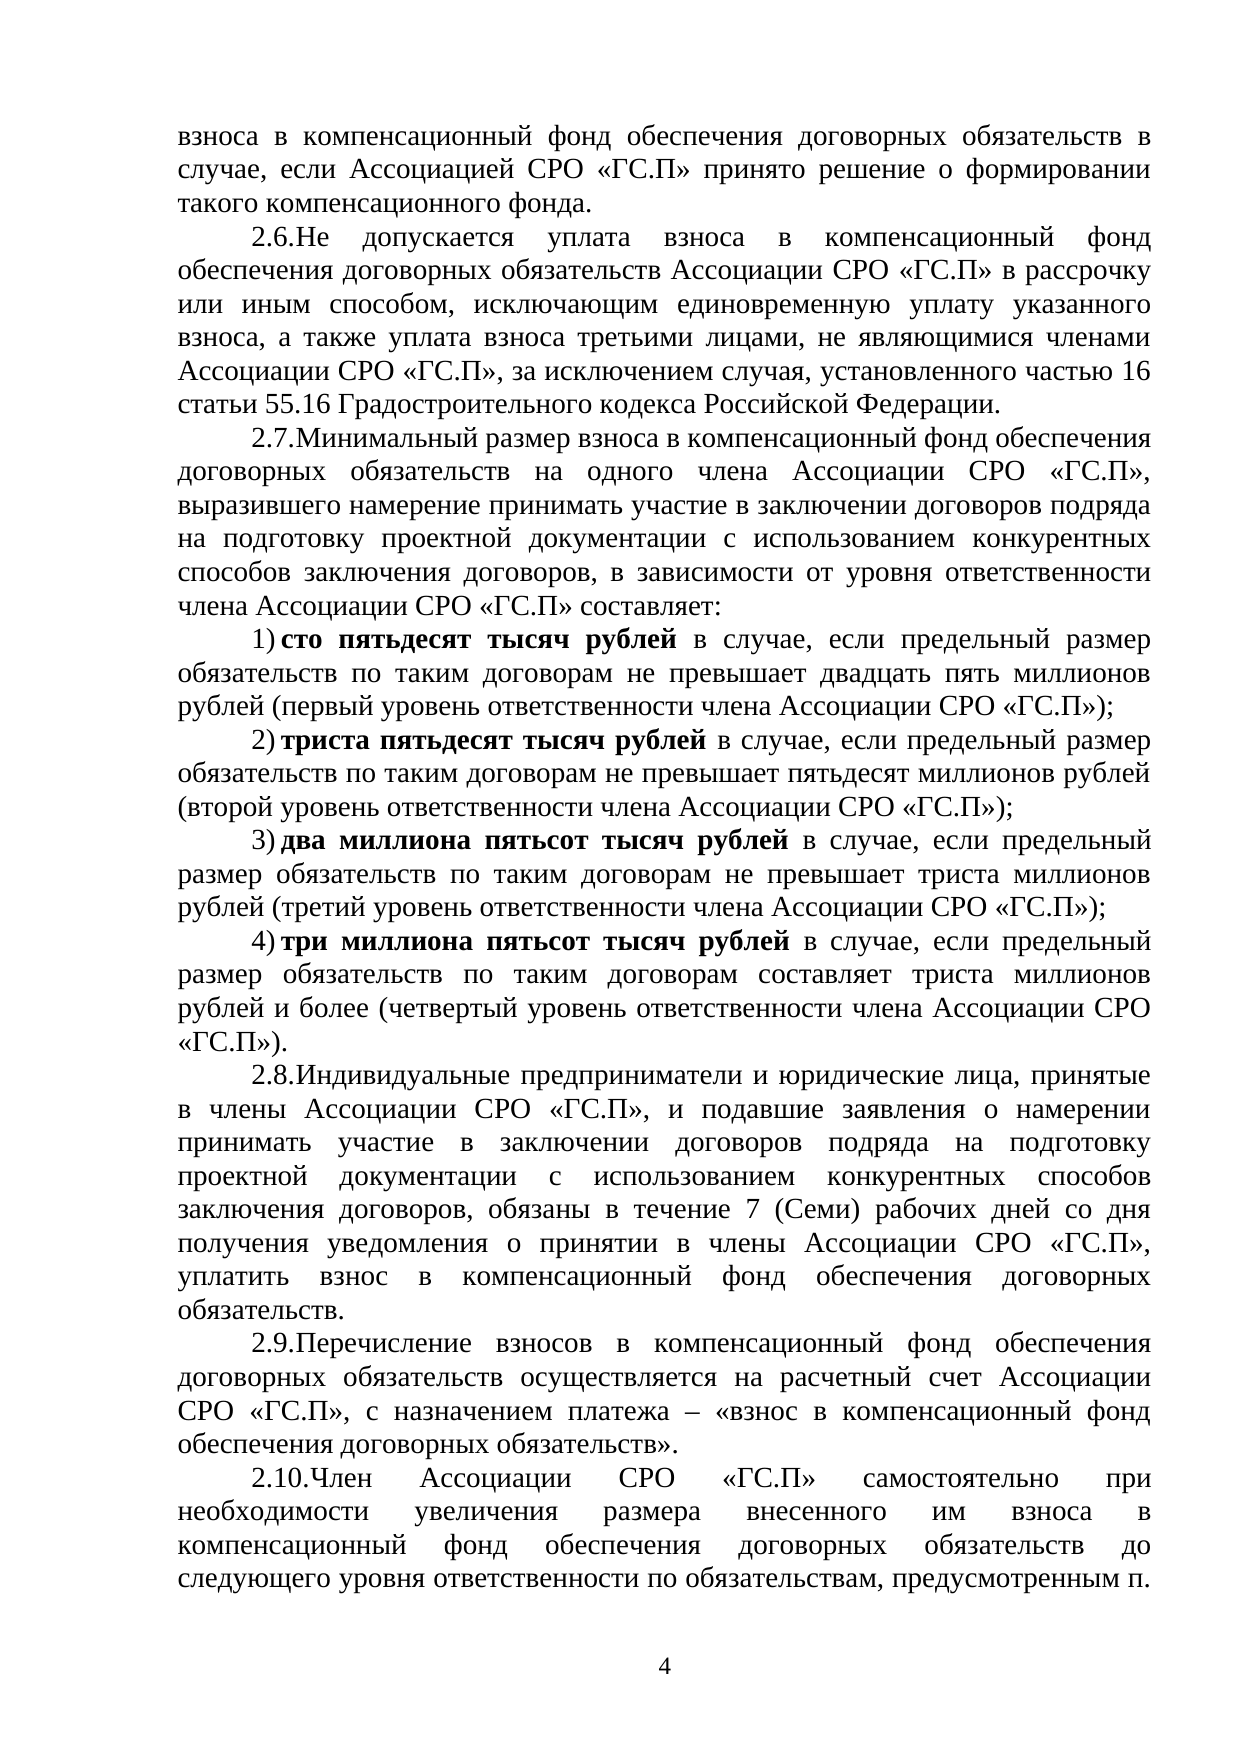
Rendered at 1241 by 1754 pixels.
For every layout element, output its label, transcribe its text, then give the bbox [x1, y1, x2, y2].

list Индивидуальные предприниматели и юридические лица, принятые в члены Ассоциации СРО «ГС.П», и подавшие заявления о намерении принимать участие в заключении договоров подряда на подготовку проектной документации с использованием конкурентных способов заключения договоров, обязаны в течение 7 (Семи) рабочих дней со дня получения уведомления о принятии в члены Ассоциации СРО «ГС.П», уплатить взнос в компенсационный фонд обеспечения договорных обязательств. [177, 1057, 1152, 1326]
list Не допускается уплата взноса в компенсационный фонд обеспечения договорных обязательств Ассоциации СРО «ГС.П» в рассрочку или иным способом, исключающим единовременную уплату указанного взноса, а также уплата взноса третьими лицами, не являющимися членами Ассоциации СРО «ГС.П», за исключением случая, установленного частью 16 статьи 55.16 Градостроительного кодекса Российской Федерации. [177, 219, 1152, 420]
list триста пятьдесят тысяч рублей в случае, если предельный размер обязательств по таким договорам не превышает пятьдесят миллионов рублей (второй уровень ответственности члена Ассоциации СРО «ГС.П»); [177, 722, 1152, 822]
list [177, 118, 1152, 219]
list сто пятьдесят тысяч рублей в случае, если предельный размер обязательств по таким договорам не превышает двадцать пять миллионов рублей (первый уровень ответственности члена Ассоциации СРО «ГС.П»); [177, 621, 1152, 722]
list Минимальный размер взноса в компенсационный фонд обеспечения договорных обязательств на одного члена Ассоциации СРО «ГС.П», выразившего намерение принимать участие в заключении договоров подряда на подготовку проектной документации с использованием конкурентных способов заключения договоров, в зависимости от уровня ответственности члена Ассоциации СРО «ГС.П» составляет: [177, 420, 1152, 621]
list два миллиона пятьсот тысяч рублей в случае, если предельный размер обязательств по таким договорам не превышает триста миллионов рублей (третий уровень ответственности члена Ассоциации СРО «ГС.П»); [177, 822, 1152, 923]
list три миллиона пятьсот тысяч рублей в случае, если предельный размер обязательств по таким договорам составляет триста миллионов рублей и более (четвертый уровень ответственности члена Ассоциации СРО «ГС.П»). [177, 923, 1152, 1057]
list Перечисление взносов в компенсационный фонд обеспечения договорных обязательств осуществляется на расчетный счет Ассоциации СРО «ГС.П», с назначением платежа – «взнос в компенсационный фонд обеспечения договорных обязательств». [177, 1326, 1152, 1460]
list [177, 1460, 1152, 1594]
